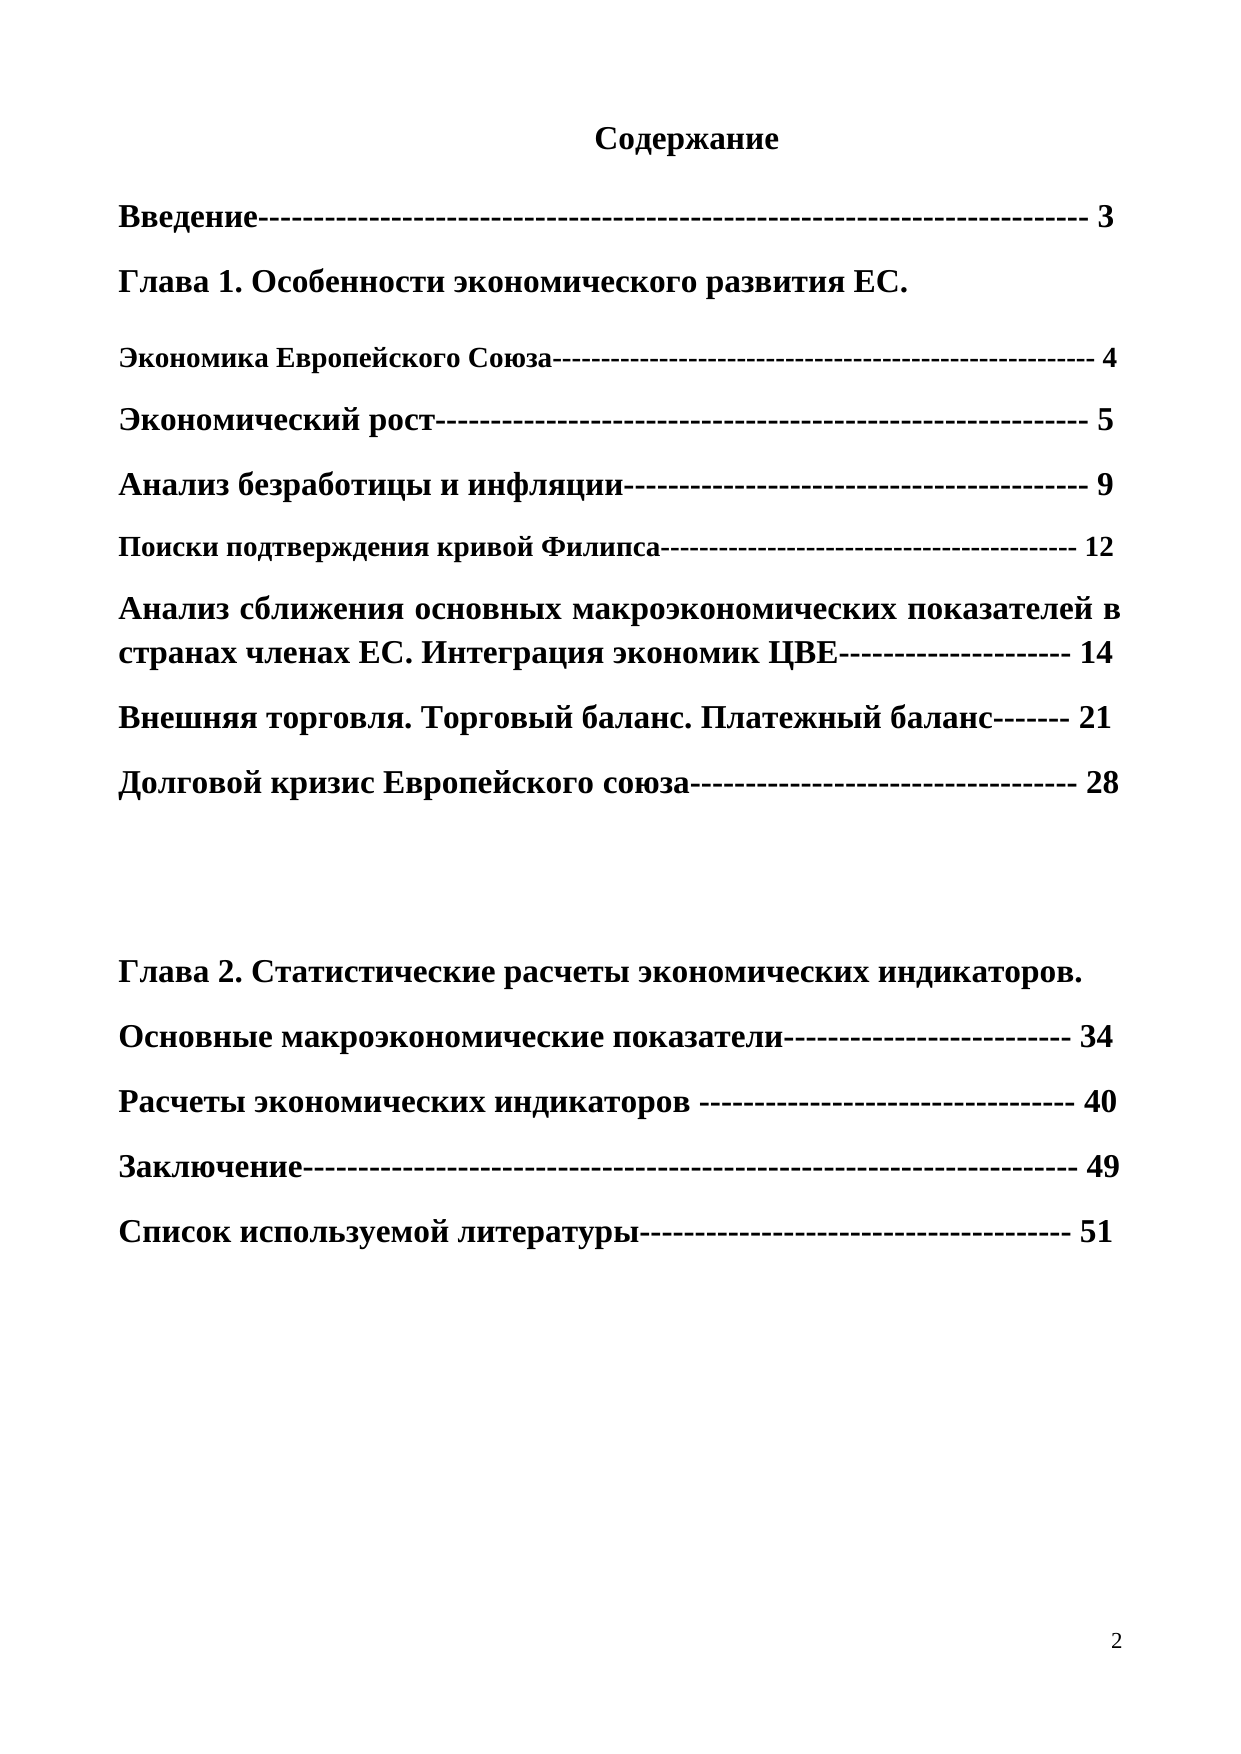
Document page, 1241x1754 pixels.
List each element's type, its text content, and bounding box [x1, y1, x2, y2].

text Введение--------------------------------------------------------------------------- 3 [118, 196, 1122, 235]
text Внешняя торговля. Торговый баланс. Платежный баланс------- 21 [118, 697, 1122, 736]
text Поиски подтверждения кривой Филипса------------------------------------------- 12 [118, 529, 1122, 562]
text Экономический рост----------------------------------------------------------- 5 [118, 399, 1122, 437]
text Расчеты экономических индикаторов ---------------------------------- 40 [118, 1081, 1122, 1119]
text Содержание [118, 118, 1181, 156]
text Глава 1. Особенности экономического развития ЕС. [118, 261, 1122, 300]
text Глава 2. Статистические расчеты экономических индикаторов. [118, 951, 1122, 989]
text Основные макроэкономические показатели-------------------------- 34 [118, 1016, 1122, 1054]
text Список используемой литературы--------------------------------------- 51 [118, 1211, 1122, 1249]
text Анализ безработицы и инфляции------------------------------------------ 9 [118, 464, 1122, 502]
text Заключение---------------------------------------------------------------------- 49 [118, 1146, 1122, 1184]
text Анализ сближения основных макроэкономических показателей в странах членах ЕС. Интеграция экономик ЦВЕ--------------------- 14 [118, 588, 1122, 671]
text Долговой кризис Европейского союза----------------------------------- 28 [118, 762, 1122, 800]
text Экономика Европейского Союза-------------------------------------------------------- 4 [118, 340, 1122, 373]
